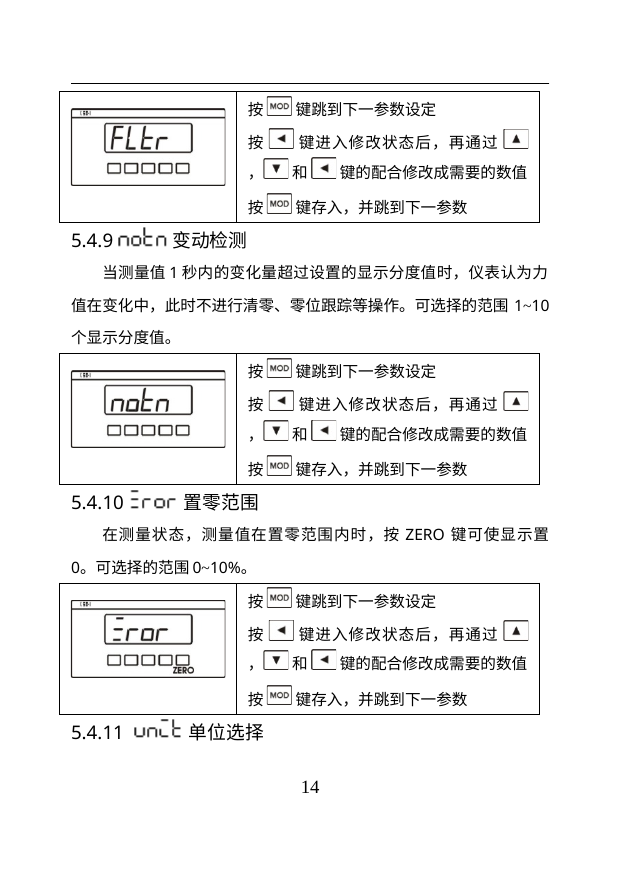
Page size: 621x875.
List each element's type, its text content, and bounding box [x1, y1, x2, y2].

picture [266, 455, 292, 476]
picture [503, 391, 529, 411]
picture [503, 129, 529, 149]
picture [133, 718, 184, 739]
text 5.4.11 单位选择 [71, 715, 549, 747]
table_header 按 键跳到下一参数设定 按 键进入修改状态后，再通过 ， 和 键的配合修改成需要的数值 按 键存入，并跳到下一参数 [237, 584, 539, 714]
table_header [60, 584, 236, 714]
picture [128, 489, 179, 510]
picture [266, 193, 292, 214]
picture [263, 650, 289, 670]
picture [117, 227, 168, 248]
picture [268, 390, 294, 411]
picture [268, 128, 294, 149]
text 5.4.10 置零范围 [71, 485, 549, 518]
table_header 按 键跳到下一参数设定 按 键进入修改状态后，再通过 ， 和 键的配合修改成需要的数值 按 键存入，并跳到下一参数 [237, 92, 539, 222]
picture [70, 600, 226, 678]
picture [268, 620, 294, 641]
picture [266, 587, 292, 608]
picture [266, 685, 292, 705]
text 在测量状态，测量值在置零范围内时，按 ZERO 键可使显示置0。可选择的范围0~10%。 [71, 518, 549, 583]
picture [263, 158, 289, 179]
picture [311, 420, 337, 441]
table_header [60, 92, 236, 222]
picture [266, 96, 292, 116]
picture [70, 370, 226, 448]
table_header [60, 354, 236, 484]
text 5.4.9 变动检测 [71, 223, 549, 256]
picture [311, 649, 337, 670]
picture [263, 420, 289, 441]
picture [266, 358, 292, 378]
text 当测量值1秒内的变化量超过设置的显示分度值时，仪表认为力值在变化中，此时不进行清零、零位跟踪等操作。可选择的范围1~10个显示分度值。 [71, 256, 549, 353]
table_header 按 键跳到下一参数设定 按 键进入修改状态后，再通过 ， 和 键的配合修改成需要的数值 按 键存入，并跳到下一参数 [237, 354, 539, 484]
picture [503, 620, 529, 641]
picture [311, 157, 337, 179]
picture [70, 108, 226, 186]
